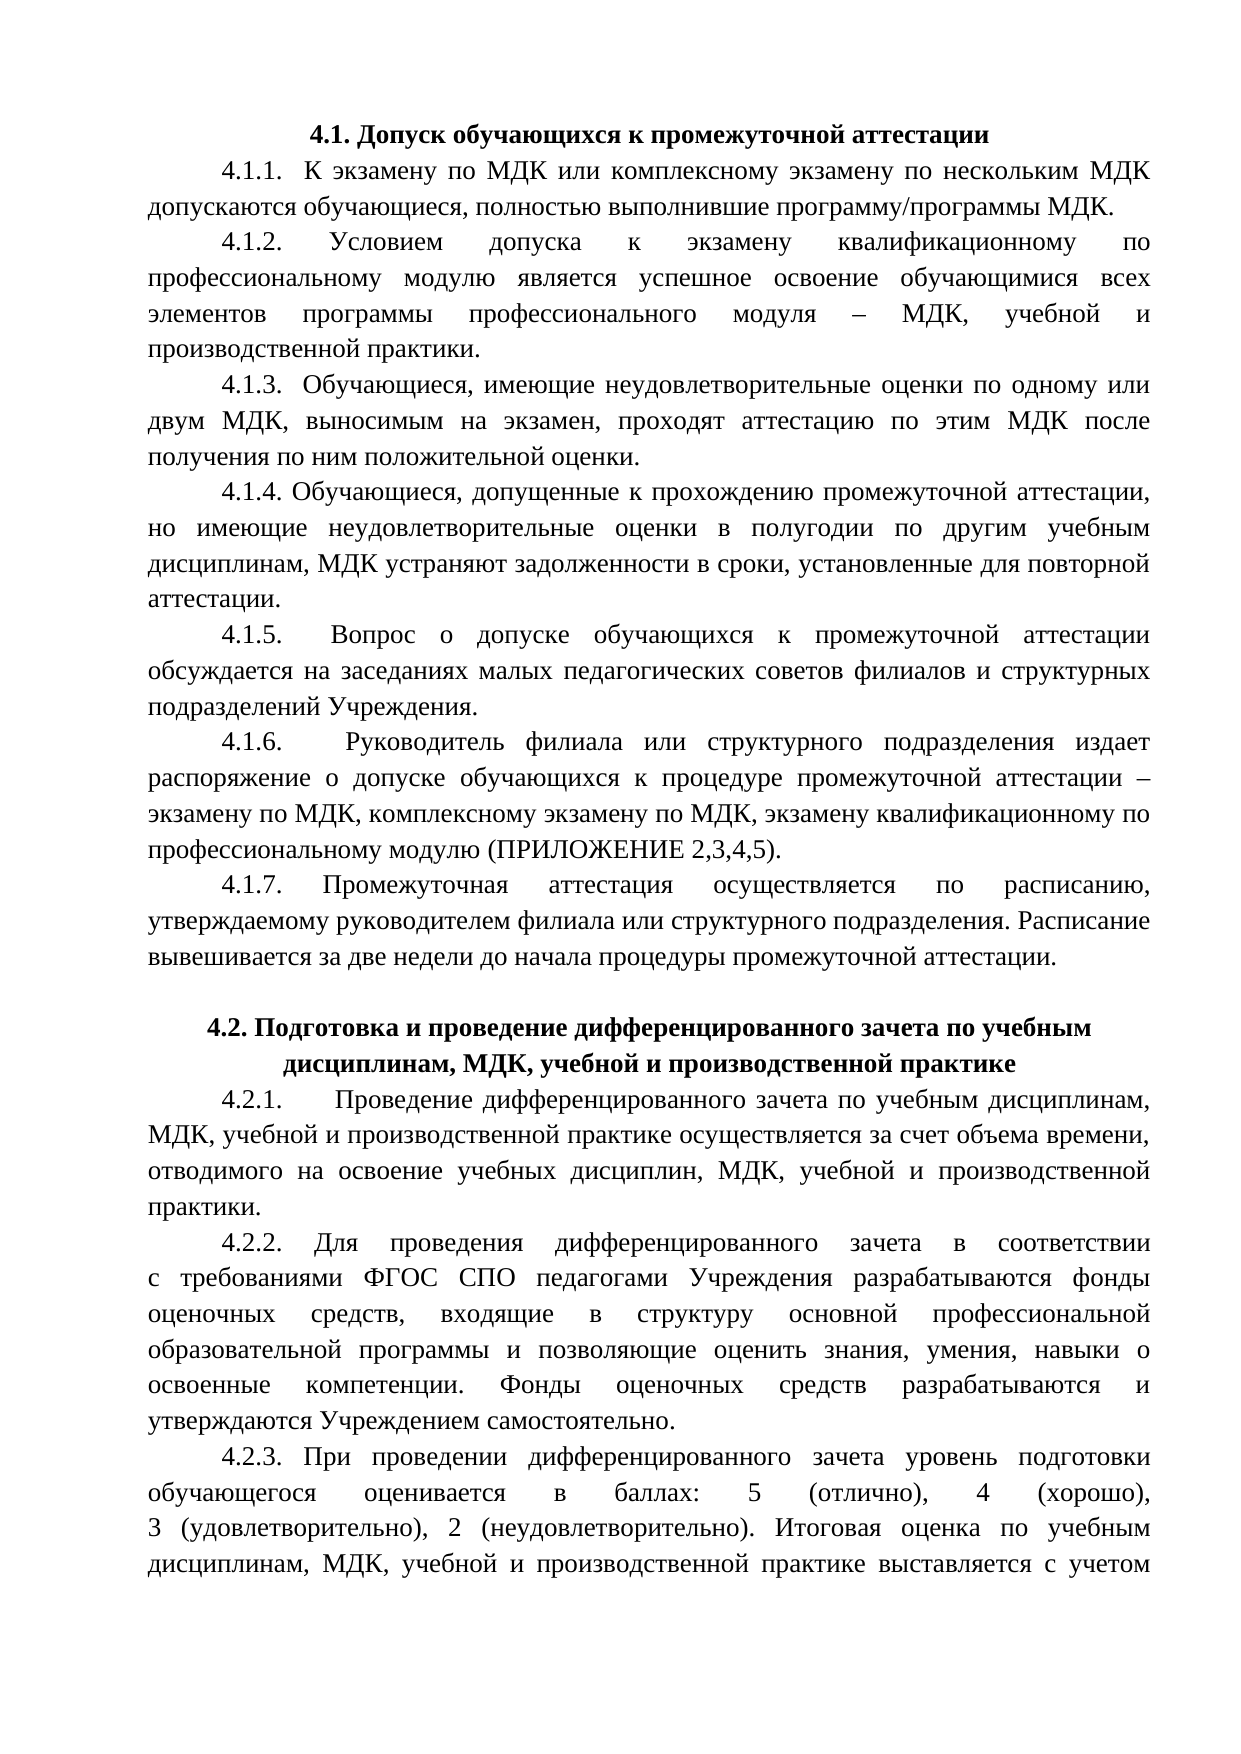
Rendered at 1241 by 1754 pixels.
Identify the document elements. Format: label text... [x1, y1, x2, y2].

text 4.2.2. Для проведения дифференцированного зачета в соответствии с требованиями ФГОС СПО педагогами Учреждения разрабатываются фонды оценочных средств, входящие в структуру основной профессиональной образовательной программы и позволяющие оценить знания, умения, навыки о освоенные компетенции. Фонды оценочных средств разрабатываются и утверждаются Учреждением самостоятельно. [148, 1226, 1152, 1436]
text 4.1.5. Вопрос о допуске обучающихся к промежуточной аттестации обсуждается на заседаниях малых педагогических советов филиалов и структурных подразделений Учреждения. [148, 618, 1152, 721]
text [148, 1440, 1152, 1578]
text 4.1.7. Промежуточная аттестация осуществляется по расписанию, утверждаемому руководителем филиала или структурного подразделения. Расписание вывешивается за две недели до начала процедуры промежуточной аттестации. [148, 868, 1152, 971]
text 4.1.1. К экзамену по МДК или комплексному экзамену по нескольким МДК допускаются обучающиеся, полностью выполнившие программу/программы МДК. [148, 154, 1152, 221]
text 4.1.4. Обучающиеся, допущенные к прохождению промежуточной аттестации, но имеющие неудовлетворительные оценки в полугодии по другим учебным дисциплинам, МДК устраняют задолженности в сроки, установленные для повторной аттестации. [148, 475, 1152, 614]
text 4.2. Подготовка и проведение дифференцированного зачета по учебным дисциплинам, МДК, учебной и производственной практике [148, 1011, 1152, 1078]
text 4.1.6. Руководитель филиала или структурного подразделения издает распоряжение о допуске обучающихся к процедуре промежуточной аттестации – экзамену по МДК, комплексному экзамену по МДК, экзамену квалификационному по профессиональному модулю (Приложение 2,3,4,5). [148, 726, 1152, 864]
text 4.2.1. Проведение дифференцированного зачета по учебным дисциплинам, МДК, учебной и производственной практике осуществляется за счет объема времени, отводимого на освоение учебных дисциплин, МДК, учебной и производственной практики. [148, 1083, 1152, 1221]
text 4.1.2. Условием допуска к экзамену квалификационному по профессиональному модулю является успешное освоение обучающимися всех элементов программы профессионального модуля – МДК, учебной и производственной практики. [148, 225, 1152, 364]
text 4.1. Допуск обучающихся к промежуточной аттестации [148, 118, 1152, 149]
text 4.1.3. Обучающиеся, имеющие неудовлетворительные оценки по одному или двум МДК, выносимым на экзамен, проходят аттестацию по этим МДК после получения по ним положительной оценки. [148, 368, 1152, 471]
